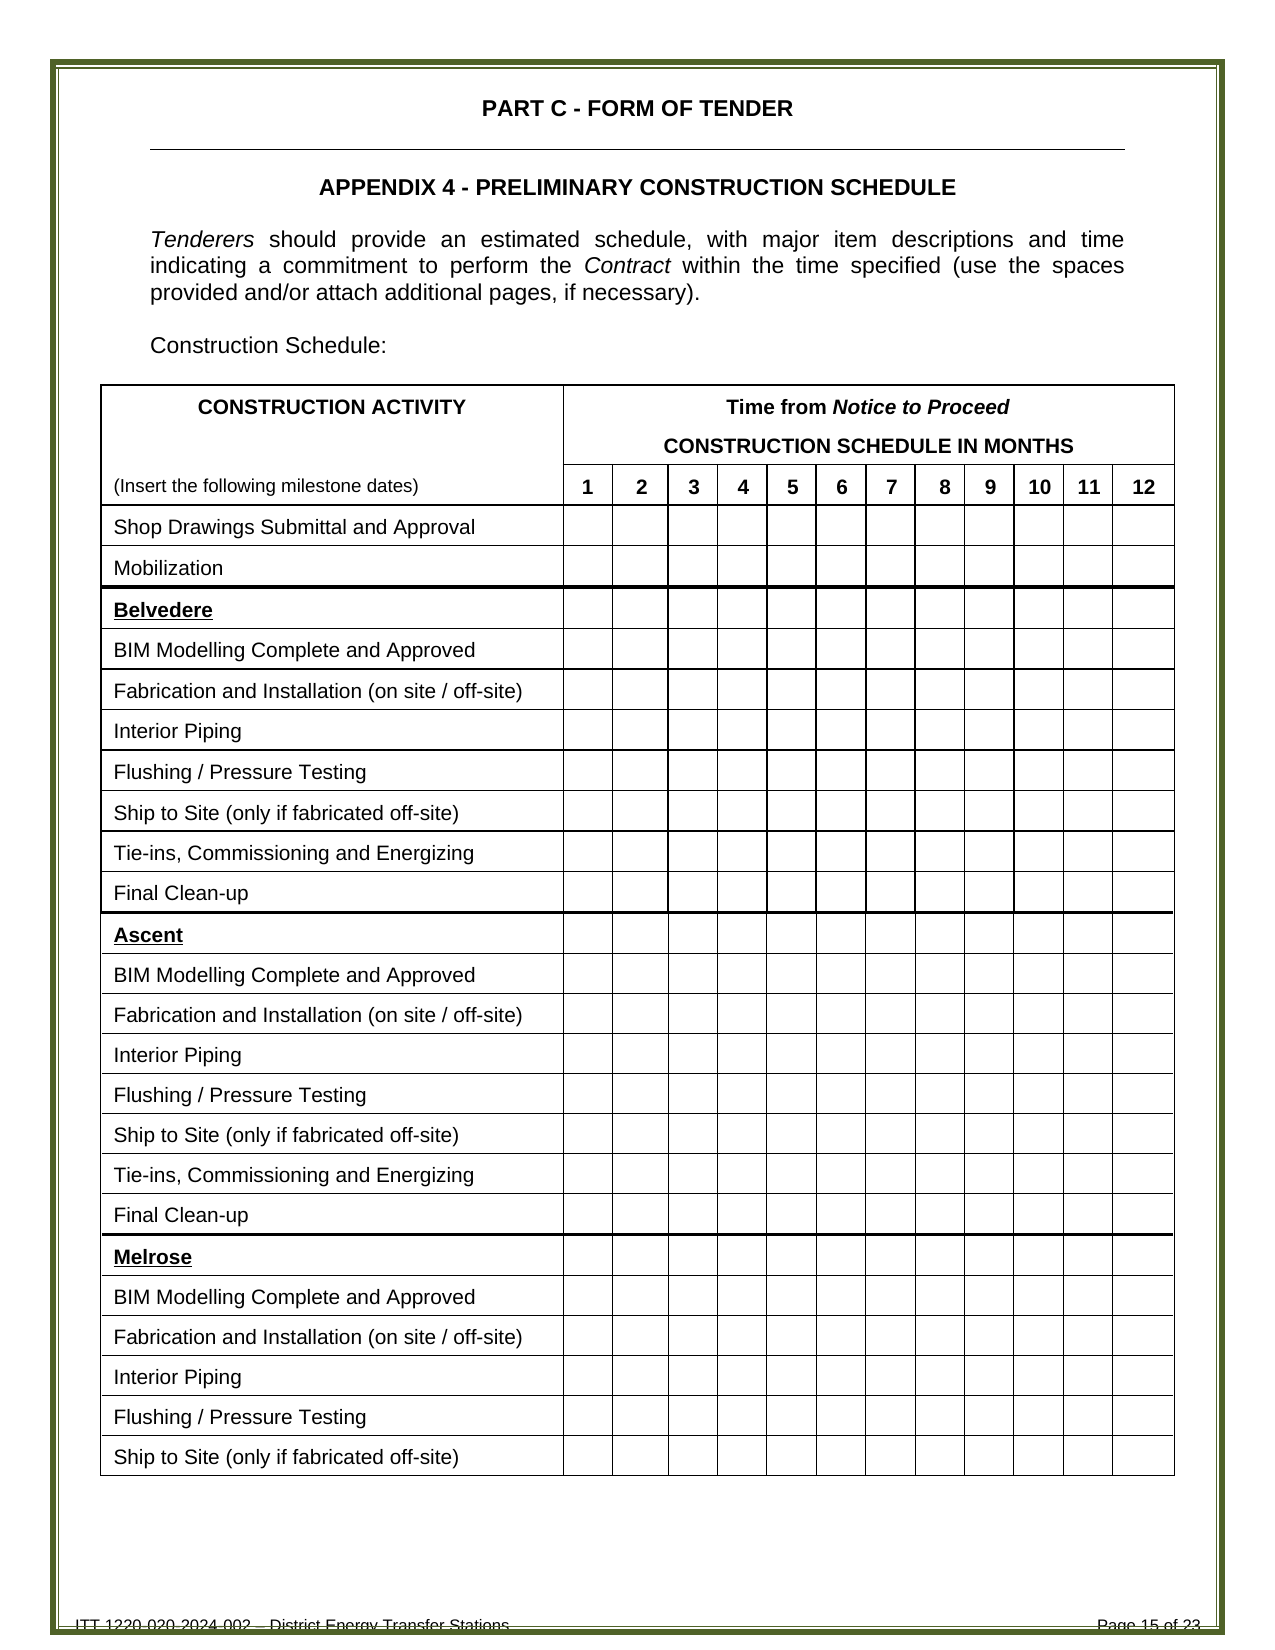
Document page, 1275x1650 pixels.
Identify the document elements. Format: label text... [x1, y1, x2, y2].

table_cell [564, 629, 612, 668]
table_cell [817, 629, 865, 668]
table_cell [669, 629, 717, 668]
table_cell [613, 546, 667, 585]
table_cell [916, 1276, 964, 1315]
table_cell [1064, 1034, 1112, 1073]
table_cell Tie-ins, Commissioning and Energizing [101, 1154, 563, 1193]
table_cell [718, 1316, 766, 1355]
table_cell [1113, 629, 1174, 668]
table_cell [718, 1154, 766, 1193]
table_cell [564, 954, 612, 993]
table_cell [1064, 1396, 1112, 1435]
table_cell [669, 506, 717, 545]
table_cell [669, 994, 717, 1033]
table_cell [1064, 1154, 1112, 1193]
table_cell [867, 546, 914, 585]
table_cell [669, 1396, 717, 1435]
table_cell [916, 791, 964, 830]
table_cell [965, 1074, 1013, 1113]
table_cell [1113, 1033, 1174, 1073]
table_cell [718, 506, 766, 545]
table_cell [817, 954, 865, 993]
table_cell [867, 589, 914, 627]
table_cell [564, 1236, 612, 1275]
table_cell [1064, 832, 1112, 871]
table_cell [965, 1194, 1013, 1233]
table_cell [718, 994, 766, 1033]
table_cell [1064, 1316, 1112, 1355]
table_cell [1113, 751, 1174, 789]
table_cell [564, 791, 612, 830]
table_cell [1064, 506, 1112, 545]
table_cell [1014, 954, 1063, 993]
table_cell Interior Piping [101, 1034, 563, 1073]
table_cell [669, 1114, 717, 1153]
table_cell [1014, 994, 1063, 1033]
table_cell Interior Piping [101, 1356, 563, 1395]
table_cell [767, 1356, 816, 1395]
table_cell [866, 1396, 915, 1435]
table_cell [718, 1276, 766, 1315]
table_cell [965, 506, 1013, 545]
table_cell [669, 1276, 717, 1315]
table_cell [718, 791, 766, 830]
table_cell [866, 954, 915, 993]
table_cell [1064, 1114, 1112, 1153]
table_cell 1 [564, 465, 612, 504]
table_cell [965, 1276, 1013, 1315]
table_cell [1113, 993, 1174, 1033]
table_cell [965, 1114, 1013, 1153]
table_cell [817, 589, 865, 627]
table_cell [817, 1074, 865, 1113]
table_cell [965, 872, 1013, 911]
text Construction Schedule: [150, 332, 1125, 358]
table_cell [1064, 589, 1112, 627]
table_cell [613, 751, 667, 789]
table_cell [817, 1316, 865, 1355]
table_cell [965, 1034, 1013, 1073]
table_cell [965, 1356, 1013, 1395]
table_cell [669, 751, 717, 789]
table_cell [1014, 1316, 1063, 1355]
table_cell [867, 791, 914, 830]
table_cell [1014, 1154, 1063, 1193]
table_cell [916, 914, 964, 953]
table_cell [613, 589, 667, 627]
table_cell [1113, 1153, 1174, 1193]
table_cell [867, 670, 914, 708]
table_cell [564, 1194, 612, 1233]
table_cell [564, 506, 612, 545]
table_cell [1015, 546, 1063, 585]
table_cell [1064, 1276, 1112, 1315]
table_cell [965, 832, 1013, 871]
table_cell [564, 1074, 612, 1113]
table_cell [564, 1154, 612, 1193]
table_cell [613, 994, 668, 1033]
table_cell [669, 1236, 717, 1275]
table_cell [669, 1316, 717, 1355]
table_cell [669, 832, 717, 871]
table_cell [768, 791, 815, 830]
table_cell [613, 832, 667, 871]
table_cell [669, 914, 717, 953]
table_cell [613, 1034, 668, 1073]
table_cell [767, 1276, 816, 1315]
table_cell [817, 506, 865, 545]
table_cell [817, 710, 865, 749]
table_cell [965, 1436, 1013, 1475]
table_cell 7 [867, 465, 914, 504]
table_cell [613, 1356, 668, 1395]
table_cell [817, 1236, 865, 1275]
table_cell [1064, 954, 1112, 993]
table_cell [718, 872, 766, 911]
table_cell 5 [768, 465, 815, 504]
table_cell [867, 506, 914, 545]
table_cell [767, 1396, 816, 1435]
table_cell [1015, 506, 1063, 545]
table_cell [965, 954, 1013, 993]
table_cell [866, 994, 915, 1033]
table_cell [866, 1436, 915, 1475]
table_cell [916, 1236, 964, 1275]
table_cell [1064, 791, 1112, 830]
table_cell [101, 1316, 563, 1355]
table_cell [767, 914, 816, 953]
table_cell [916, 872, 964, 911]
table_cell [916, 1356, 964, 1395]
table_cell [767, 994, 816, 1033]
table_cell [817, 1356, 865, 1395]
table_cell BIM Modelling Complete and Approved [101, 1276, 563, 1315]
table_cell [718, 1194, 766, 1233]
table_cell [866, 1316, 915, 1355]
table_cell [817, 1396, 865, 1435]
table_cell [1064, 546, 1112, 585]
table_cell [767, 1436, 816, 1475]
table_cell [965, 589, 1013, 627]
table_cell [1015, 710, 1063, 749]
table_cell [867, 629, 914, 668]
table_cell [669, 589, 717, 627]
table_cell [767, 954, 816, 993]
table_cell [916, 1154, 964, 1193]
table_cell [965, 751, 1013, 789]
table_cell [1113, 1113, 1174, 1153]
table_cell [1113, 1355, 1174, 1395]
table_cell [613, 1074, 668, 1113]
table_cell [866, 1114, 915, 1153]
table_cell [965, 914, 1013, 953]
table_cell [916, 1114, 964, 1153]
table_cell [817, 670, 865, 708]
table_cell [965, 1154, 1013, 1193]
table_cell [768, 589, 815, 627]
table_cell [866, 1194, 915, 1233]
table_cell [916, 1316, 964, 1355]
table_cell [718, 1396, 766, 1435]
table_cell 9 [965, 465, 1013, 504]
table_cell [718, 546, 766, 585]
table_cell [1064, 751, 1112, 789]
table_cell [718, 589, 766, 627]
table_cell [817, 1276, 865, 1315]
table_cell [916, 1034, 964, 1073]
table_cell Melrose [101, 1234, 563, 1275]
table_cell [817, 1114, 865, 1153]
table_cell [1113, 1073, 1174, 1113]
table_cell [1014, 1436, 1063, 1475]
table_cell [564, 914, 612, 953]
table_cell [916, 670, 964, 708]
table_cell [669, 791, 717, 830]
table_cell [965, 710, 1013, 749]
table_cell [1064, 710, 1112, 749]
table_cell [1015, 832, 1063, 871]
table_cell [866, 1074, 915, 1113]
table_cell [1064, 1236, 1112, 1275]
table_cell Flushing / Pressure Testing [101, 1074, 563, 1113]
table_cell Interior Piping [102, 710, 563, 749]
table_cell [718, 832, 766, 871]
table_cell [613, 1154, 668, 1193]
text APPENDIX 4 - PRELIMINARY CONSTRUCTION SCHEDULE [150, 173, 1125, 200]
table_cell [965, 629, 1013, 668]
table_cell Belvedere [102, 589, 563, 627]
table_cell 2 [613, 465, 667, 504]
table_cell Fabrication and Installation (on site / off-site) [102, 670, 563, 708]
table_cell [767, 1316, 816, 1355]
table_cell [1113, 1275, 1174, 1315]
table_cell [817, 872, 865, 911]
table_cell 4 [718, 465, 766, 504]
table_cell [669, 710, 717, 749]
table_cell 11 [1064, 465, 1112, 504]
table_cell [1113, 710, 1174, 749]
table_cell [613, 670, 667, 708]
table_cell [564, 751, 612, 789]
table_cell [965, 1396, 1013, 1435]
table_cell [564, 670, 612, 708]
table_cell [1014, 1276, 1063, 1315]
table_cell [916, 954, 964, 993]
table_cell [965, 546, 1013, 585]
table_cell [1064, 1194, 1112, 1233]
table_cell [1064, 1436, 1112, 1475]
table_cell [1014, 1236, 1063, 1275]
table_cell [1014, 914, 1063, 953]
table_cell [564, 1436, 612, 1475]
table_cell [817, 1194, 865, 1233]
table_cell 12 [1113, 465, 1174, 504]
table_cell Flushing / Pressure Testing [102, 751, 563, 789]
table_cell [613, 1194, 668, 1233]
table_cell [1014, 1194, 1063, 1233]
table_cell [1113, 1233, 1174, 1275]
table_cell Shop Drawings Submittal and Approval [102, 506, 563, 545]
table_cell [613, 1436, 668, 1475]
table_cell [866, 1034, 915, 1073]
table_cell [613, 710, 667, 749]
table_cell [817, 994, 865, 1033]
table_cell Mobilization [102, 546, 563, 585]
table_cell [866, 1154, 915, 1193]
table_cell [613, 1276, 668, 1315]
table_cell [866, 1356, 915, 1395]
table_cell [965, 994, 1013, 1033]
table_cell [817, 791, 865, 830]
table_cell [669, 1074, 717, 1113]
table_cell [613, 954, 668, 993]
table_cell [965, 1316, 1013, 1355]
table_cell [768, 506, 815, 545]
table_cell [1014, 1034, 1063, 1073]
table_cell [768, 872, 815, 911]
table_cell [1113, 1193, 1174, 1233]
table_cell BIM Modelling Complete and Approved [102, 629, 563, 668]
table_cell [1113, 911, 1174, 953]
table_cell [1064, 1356, 1112, 1395]
table_cell [817, 751, 865, 789]
table_cell Tie-ins, Commissioning and Energizing [102, 832, 563, 871]
table_cell [916, 1436, 964, 1475]
table_cell [1113, 953, 1174, 993]
table_cell [767, 1074, 816, 1113]
table_cell [1113, 589, 1174, 627]
text Tenderers should provide an estimated schedule, with major item descriptions and time indicating a commitment to perform the Contract within the time specified (use the spaces provided and/or attach additional pages, if necessary). [150, 226, 1125, 305]
table_cell [1113, 832, 1174, 871]
table_cell [1113, 1395, 1174, 1435]
table_cell Flushing / Pressure Testing [101, 1396, 563, 1435]
table_cell [613, 1396, 668, 1435]
table_cell [1064, 1074, 1112, 1113]
table_cell [817, 1436, 865, 1475]
table_cell Ship to Site (only if fabricated off-site) [101, 1114, 563, 1153]
table_cell [564, 994, 612, 1033]
table_cell [817, 546, 865, 585]
table_cell [965, 791, 1013, 830]
table_cell [767, 1034, 816, 1073]
table_cell [564, 710, 612, 749]
table_cell [669, 1436, 717, 1475]
table_cell 3 [669, 465, 717, 504]
table_cell [564, 1396, 612, 1435]
table_cell [613, 629, 667, 668]
table_cell [768, 629, 815, 668]
table_cell [916, 832, 964, 871]
table_cell [1113, 1315, 1174, 1355]
table_cell Ship to Site (only if fabricated off-site) [101, 1436, 563, 1475]
table_cell [916, 1396, 964, 1435]
table_cell [564, 589, 612, 627]
table_cell [867, 832, 914, 871]
table_cell Ship to Site (only if fabricated off-site) [102, 791, 563, 830]
table_cell [1064, 914, 1112, 953]
table_cell 10 [1015, 465, 1063, 504]
table_cell [1015, 629, 1063, 668]
table_cell [866, 1276, 915, 1315]
table_cell [767, 1114, 816, 1153]
table_cell [768, 832, 815, 871]
table_cell [916, 710, 964, 749]
table_cell [718, 670, 766, 708]
table_cell 6 [817, 465, 865, 504]
table_cell [1015, 751, 1063, 789]
table_cell [817, 1154, 865, 1193]
table_cell [1015, 791, 1063, 830]
table_cell [564, 1316, 612, 1355]
table_cell [669, 1154, 717, 1193]
table_cell [669, 1034, 717, 1073]
table_cell [669, 872, 717, 911]
table_cell [718, 1114, 766, 1153]
table_cell [1113, 670, 1174, 708]
table_cell [768, 710, 815, 749]
table_cell [718, 1034, 766, 1073]
table_cell [564, 546, 612, 585]
table_cell [1064, 872, 1112, 911]
table_cell [1113, 506, 1174, 545]
table_cell [718, 1074, 766, 1113]
table_cell [817, 914, 865, 953]
table_cell [916, 1194, 964, 1233]
table_cell [1113, 546, 1174, 585]
table_cell BIM Modelling Complete and Approved [101, 954, 563, 993]
table_cell [867, 710, 914, 749]
table_cell [916, 506, 964, 545]
table_header Time from Notice to Proceed CONSTRUCTION SCHEDULE IN MONTHS [564, 386, 1174, 464]
table_cell [564, 872, 612, 911]
table_cell [768, 670, 815, 708]
table_cell [1015, 872, 1063, 911]
table_cell [669, 546, 717, 585]
table_cell [1014, 1396, 1063, 1435]
table_cell [718, 954, 766, 993]
table_cell [1014, 1114, 1063, 1153]
table_cell Final Clean-up [101, 1194, 563, 1233]
table_cell [718, 710, 766, 749]
table_cell [1014, 1074, 1063, 1113]
table_cell [613, 1114, 668, 1153]
table_cell [718, 1236, 766, 1275]
table_cell [718, 914, 766, 953]
table_cell [1015, 589, 1063, 627]
table_cell [768, 546, 815, 585]
table_cell [564, 832, 612, 871]
table_cell [564, 1276, 612, 1315]
table_cell (Insert the following milestone dates) [102, 464, 563, 504]
table_cell Fabrication and Installation (on site / off-site) [101, 994, 563, 1033]
table_cell [866, 1236, 915, 1275]
table_cell [1064, 629, 1112, 668]
table_cell [768, 751, 815, 789]
table_cell [613, 506, 667, 545]
table_cell [1015, 670, 1063, 708]
table_cell Ascent [101, 914, 563, 953]
table_cell [817, 832, 865, 871]
table_cell [669, 670, 717, 708]
table_cell [916, 546, 964, 585]
table_cell [1014, 1356, 1063, 1395]
table_cell [767, 1194, 816, 1233]
table_cell [916, 629, 964, 668]
table_cell [916, 589, 964, 627]
table_cell [1064, 670, 1112, 708]
table_cell [817, 1034, 865, 1073]
table_cell [564, 1034, 612, 1073]
table_cell [916, 1074, 964, 1113]
table_cell [916, 751, 964, 789]
table_cell [1064, 994, 1112, 1033]
table_cell [669, 954, 717, 993]
table_cell [613, 872, 667, 911]
table_cell [718, 1356, 766, 1395]
table_cell [866, 914, 915, 953]
table_cell [1113, 1435, 1174, 1475]
table_cell [613, 914, 668, 953]
table_cell [867, 872, 914, 911]
table_cell [916, 994, 964, 1033]
table_cell Final Clean-up [102, 872, 563, 911]
table_cell [718, 1436, 766, 1475]
table_cell [613, 791, 667, 830]
table_cell [669, 1194, 717, 1233]
table_cell [718, 751, 766, 789]
table_cell [613, 1316, 668, 1355]
table_cell [718, 629, 766, 668]
table_cell [767, 1236, 816, 1275]
table_cell [613, 1236, 668, 1275]
table_cell [564, 1356, 612, 1395]
table_cell 8 [916, 465, 964, 504]
table_cell [867, 751, 914, 789]
table_header CONSTRUCTION ACTIVITY [102, 386, 563, 464]
table_cell [564, 1114, 612, 1153]
table_cell [965, 670, 1013, 708]
table_cell [767, 1154, 816, 1193]
table_cell [1113, 791, 1174, 830]
table_cell [669, 1356, 717, 1395]
table_cell [965, 1236, 1013, 1275]
table_cell [1113, 872, 1174, 911]
